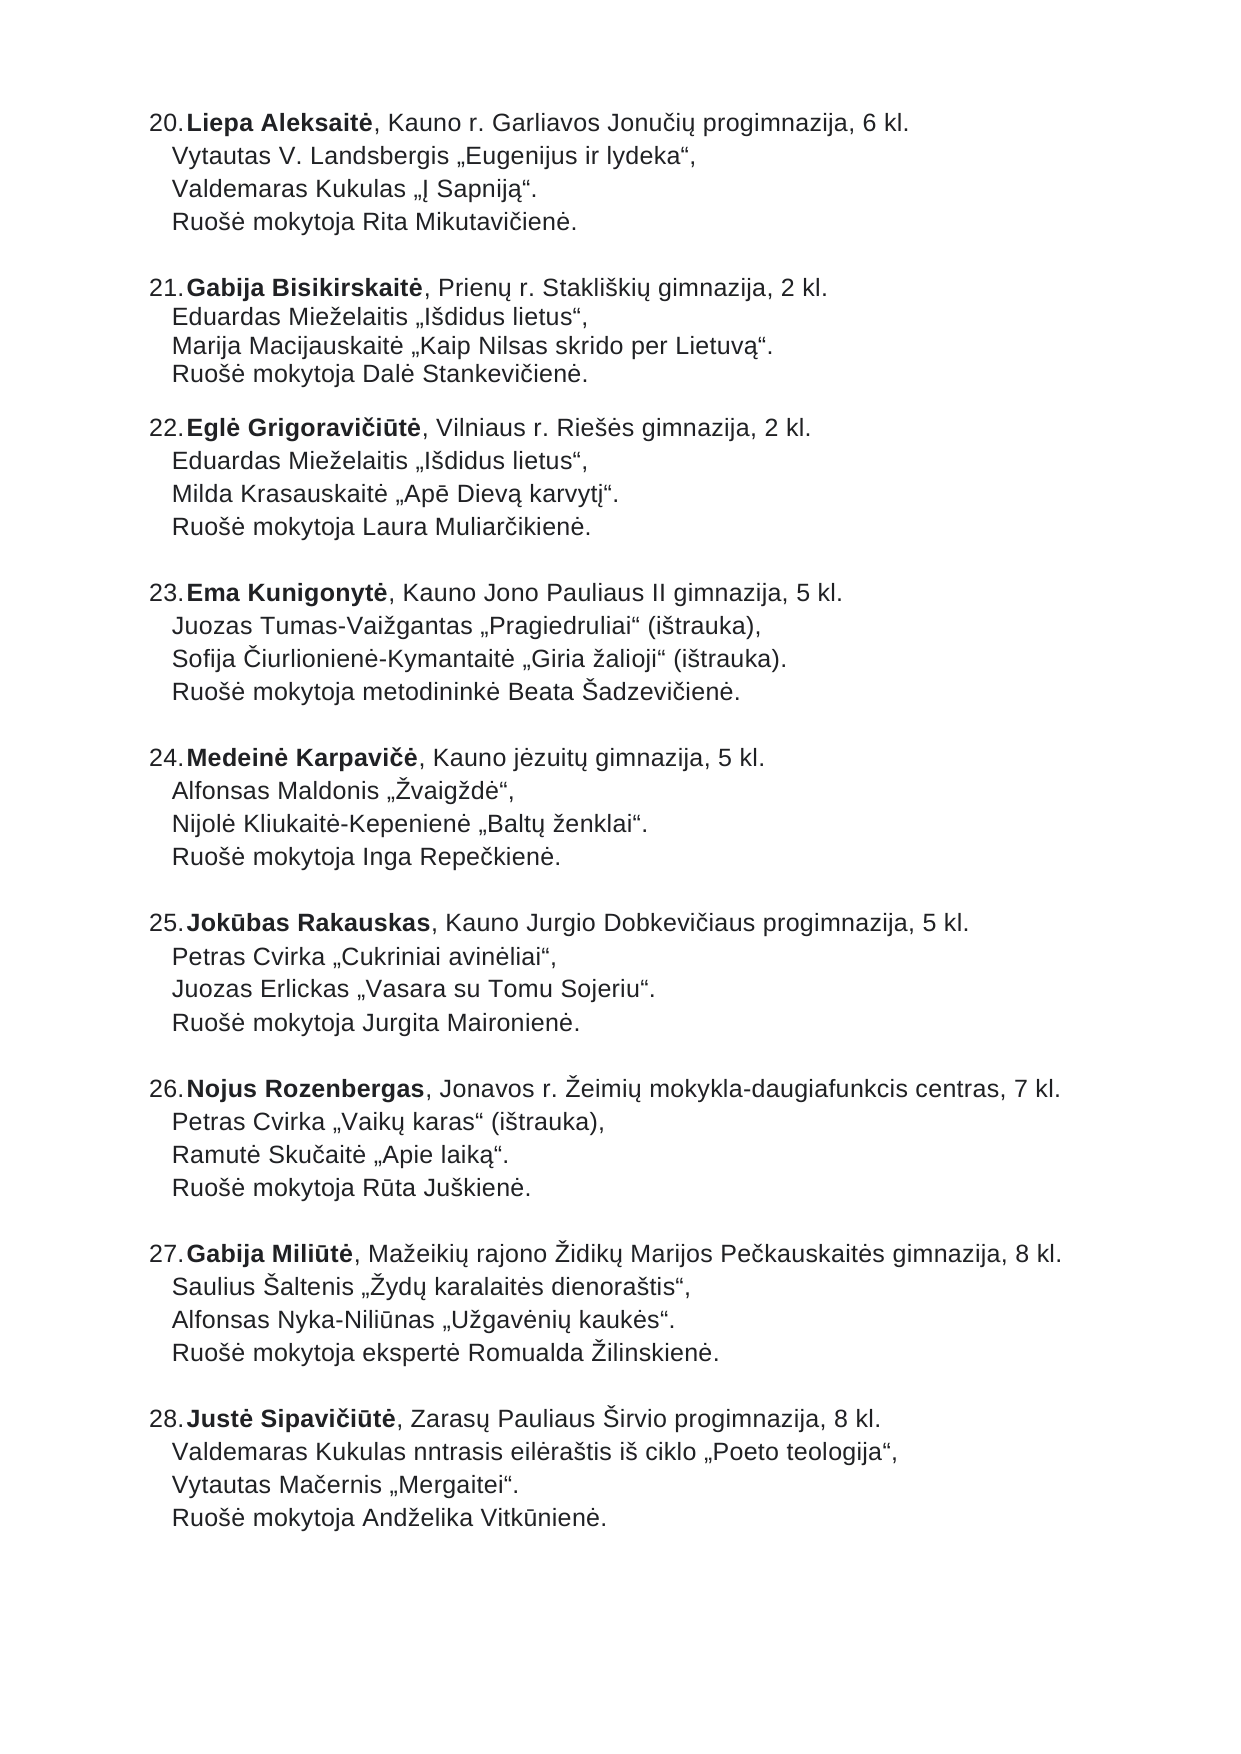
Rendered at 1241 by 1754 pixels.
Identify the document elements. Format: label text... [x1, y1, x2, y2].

list Ruošė mokytoja ekspertė Romualda Žilinskienė. [172, 1338, 1165, 1366]
list Valdemaras Kukulas nntrasis eilėraštis iš ciklo „Poeto teologija“, [172, 1437, 1165, 1466]
list Juozas Tumas-Vaižgantas „Pragiedruliai“ (ištrauka), [172, 611, 1165, 640]
text Marija Macijauskaitė „Kaip Nilsas skrido per Lietuvą“. [75, 331, 1165, 359]
list Jokūbas Rakauskas, Kauno Jurgio Dobkevičiaus progimnazija, 5 kl. [149, 908, 1165, 937]
list Eduardas Mieželaitis „Išdidus lietus“, [172, 446, 1165, 475]
list Milda Krasauskaitė „Apē Dievą karvytį“. [172, 479, 1165, 508]
list Vytautas V. Landsbergis „Eugenijus ir lydeka“, [172, 141, 1165, 170]
list Petras Cvirka „Cukriniai avinėliai“, [172, 941, 1165, 970]
text Ruošė mokytoja Dalė Stankevičienė. [75, 359, 1165, 388]
list Ruošė mokytoja Rita Mikutavičienė. [172, 207, 1165, 236]
list Justė Sipavičiūtė, Zarasų Pauliaus Širvio progimnazija, 8 kl. [149, 1404, 1165, 1432]
list Ruošė mokytoja Jurgita Maironienė. [172, 1007, 1165, 1036]
list Valdemaras Kukulas „Į Sapniją“. [172, 174, 1165, 203]
list Eglė Grigoravičiūtė, Vilniaus r. Riešės gimnazija, 2 kl. [149, 413, 1165, 442]
list Ruošė mokytoja Inga Repečkienė. [172, 842, 1165, 871]
list Ema Kunigonytė, Kauno Jono Pauliaus II gimnazija, 5 kl. [149, 578, 1165, 607]
list Petras Cvirka „Vaikų karas“ (ištrauka), [172, 1107, 1165, 1135]
list Liepa Aleksaitė, Kauno r. Garliavos Jonučių progimnazija, 6 kl. [149, 108, 1165, 137]
list Eduardas Mieželaitis „Išdidus lietus“, [172, 302, 1165, 331]
list Alfonsas Maldonis „Žvaigždė“, [172, 776, 1165, 805]
list Ruošė mokytoja Rūta Juškienė. [172, 1173, 1165, 1201]
list Ramutė Skučaitė „Apie laiką“. [172, 1139, 1165, 1168]
list Ruošė mokytoja Laura Muliarčikienė. [172, 512, 1165, 541]
list Alfonsas Nyka-Niliūnas „Užgavėnių kaukės“. [172, 1305, 1165, 1333]
list Sofija Čiurlionienė-Kymantaitė „Giria žalioji“ (ištrauka). [172, 644, 1165, 673]
list Gabija Bisikirskaitė, Prienų r. Stakliškių gimnazija, 2 kl. [149, 273, 1165, 302]
list Nijolė Kliukaitė-Kepenienė „Baltų ženklai“. [172, 809, 1165, 838]
list Vytautas Mačernis „Mergaitei“. [172, 1470, 1165, 1498]
list Medeinė Karpavičė, Kauno jėzuitų gimnazija, 5 kl. [149, 743, 1165, 772]
list Saulius Šaltenis „Žydų karalaitės dienoraštis“, [172, 1272, 1165, 1300]
list Gabija Miliūtė, Mažeikių rajono Židikų Marijos Pečkauskaitės gimnazija, 8 kl. [149, 1239, 1165, 1267]
list Ruošė mokytoja metodininkė Beata Šadzevičienė. [172, 677, 1165, 706]
list Nojus Rozenbergas, Jonavos r. Žeimių mokykla-daugiafunkcis centras, 7 kl. [149, 1073, 1165, 1102]
list Juozas Erlickas „Vasara su Tomu Sojeriu“. [172, 974, 1165, 1003]
list Ruošė mokytoja Andželika Vitkūnienė. [172, 1503, 1165, 1532]
